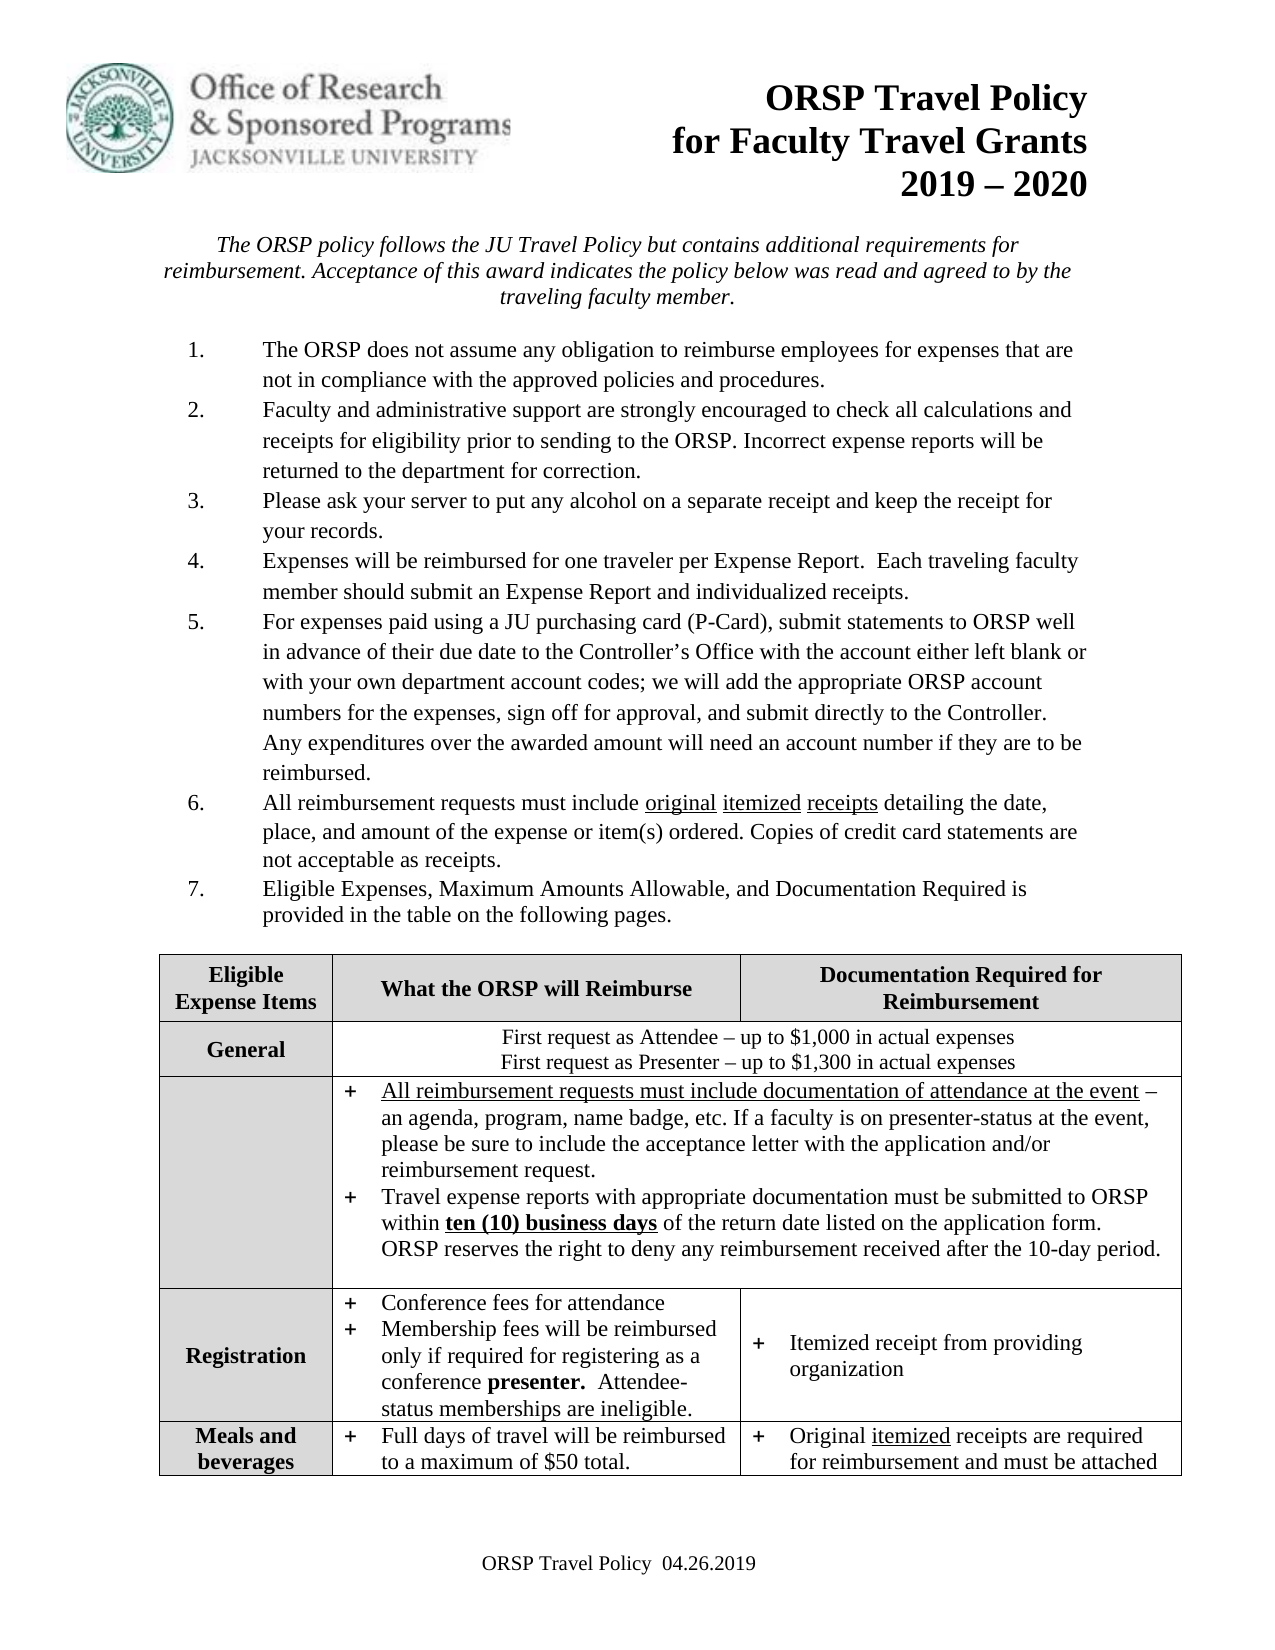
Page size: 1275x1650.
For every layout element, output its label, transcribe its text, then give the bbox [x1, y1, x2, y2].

table_cell Meals and beverages [160, 1422, 332, 1475]
list Eligible Expenses, Maximum Amounts Allowable, and Documentation Required is provided in the table on the following pages. [187, 874, 1087, 927]
table_cell Itemized receipt from providing organization [741, 1289, 1181, 1421]
table_cell All reimbursement requests must include documentation of attendance at the event – an agenda, program, name badge, etc. If a faculty is on presenter-status at the event, please be sure to include the acceptance letter with the application and/or reimbursement request. Travel expense reports with appropriate documentation must be submitted to ORSP within ten (10) business days of the return date listed on the application form. ORSP reserves the right to deny any reimbursement received after the 10-day period. [333, 1077, 1181, 1288]
table_header What the ORSP will Reimburse [333, 955, 740, 1021]
table_cell First request as Attendee – up to $1,000 in actual expenses First request as Presenter – up to $1,300 in actual expenses [333, 1022, 1181, 1076]
table_header Eligible Expense Items [160, 955, 332, 1021]
table_cell Registration [160, 1289, 332, 1421]
table_cell Conference fees for attendance Membership fees will be reimbursed only if required for registering as a conference presenter. Attendee-status memberships are ineligible. [333, 1289, 740, 1421]
table_cell [160, 1077, 332, 1288]
list All reimbursement requests must include original itemized receipts detailing the date, place, and amount of the expense or item(s) ordered. Copies of credit card statements are not acceptable as receipts. [187, 789, 1087, 872]
picture [64, 63, 510, 172]
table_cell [333, 1422, 740, 1475]
list The ORSP does not assume any obligation to reimburse employees for expenses that are not in compliance with the approved policies and procedures. [187, 336, 1087, 393]
list Please ask your server to put any alcohol on a separate receipt and keep the receipt for your records. [187, 487, 1087, 544]
list Expenses will be reimbursed for one traveler per Expense Report. Each traveling faculty member should submit an Expense Report and individualized receipts. [187, 548, 1087, 604]
text The ORSP policy follows the JU Travel Policy but contains additional requirements for reimbursement. Acceptance of this award indicates the policy below was read and agreed to by the traveling faculty member. [150, 231, 1087, 310]
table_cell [741, 1422, 1181, 1475]
table_cell General [160, 1022, 332, 1076]
table_header Documentation Required for Reimbursement [741, 955, 1181, 1021]
list Faculty and administrative support are strongly encouraged to check all calculations and receipts for eligibility prior to sending to the ORSP. Incorrect expense reports will be returned to the department for correction. [187, 397, 1087, 483]
list For expenses paid using a JU purchasing card (P-Card), submit statements to ORSP well in advance of their due date to the Controller’s Office with the account either left blank or with your own department account codes; we will add the appropriate ORSP account numbers for the expenses, sign off for approval, and submit directly to the Controller. Any expenditures over the awarded amount will need an account number if they are to be reimbursed. [187, 608, 1087, 785]
